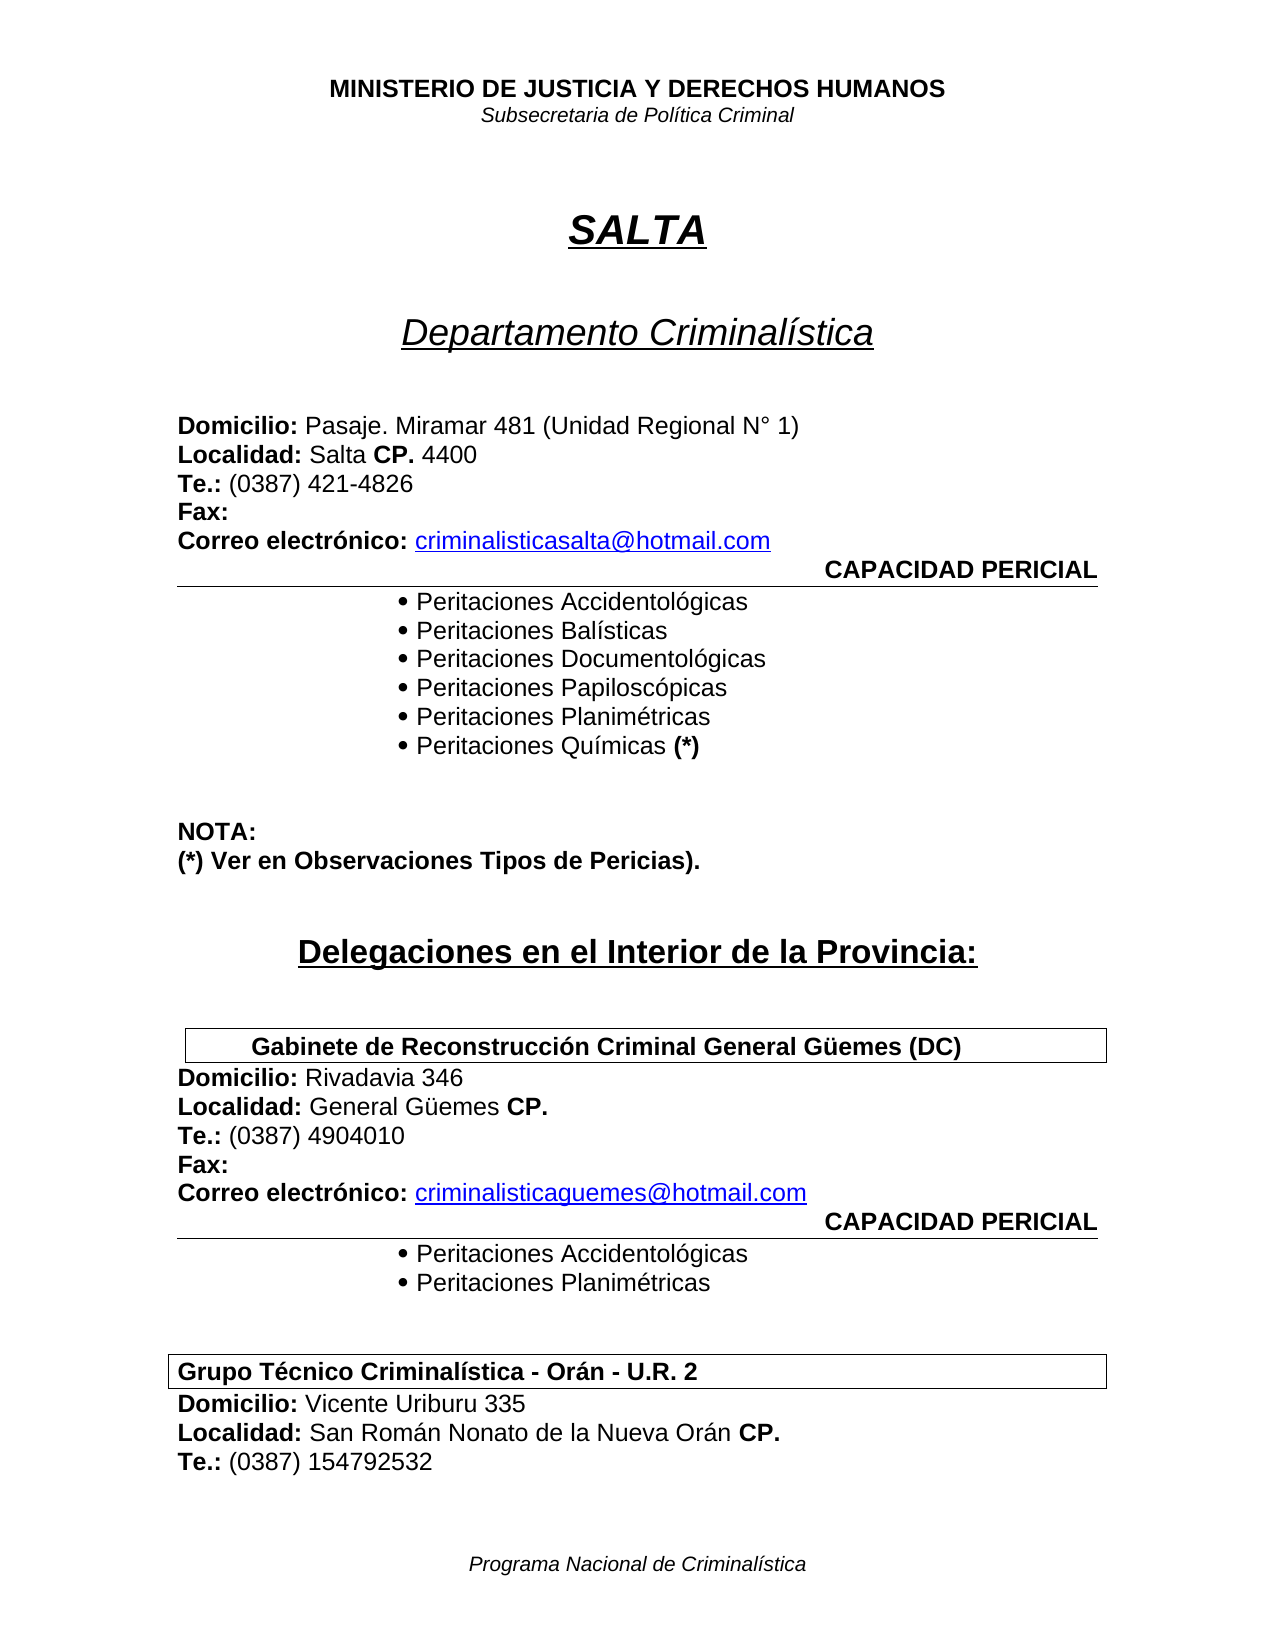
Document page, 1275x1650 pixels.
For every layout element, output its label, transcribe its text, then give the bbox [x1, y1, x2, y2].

text Fax: [177, 497, 1098, 526]
text Localidad: San Román Nonato de CP. [177, 1418, 1098, 1447]
list Peritaciones Papiloscópicas [398, 673, 1098, 702]
text SALTA [177, 205, 1098, 253]
text Te.: (0387) 154792532 [177, 1447, 1098, 1475]
text CAPACIDAD PERICIAL [177, 555, 1098, 586]
text Correo electrónico: criminalisticasalta@hotmail.com [177, 526, 1098, 555]
list Peritaciones Planimétricas [398, 1268, 1098, 1297]
list Peritaciones Accidentológicas [398, 587, 1098, 616]
text Localidad: Salta CP. 4400 [177, 440, 1098, 469]
text Gabinete de Reconstrucción Criminal General Güemes (DC) [186, 1029, 1106, 1062]
text Correo electrónico: criminalisticaguemes@hotmail.com [177, 1178, 1098, 1207]
list Peritaciones Balísticas [398, 616, 1098, 644]
list Peritaciones Documentológicas [398, 644, 1098, 673]
text Domicilio: Pasaje. Miramar 481 (Unidad Regional N° 1) [177, 411, 1098, 440]
text (*) Ver en Observaciones Tipos de Pericias). [177, 846, 1098, 875]
text Te.: (0387) 421-4826 [177, 469, 1098, 497]
text Departamento Criminalística [177, 311, 1098, 354]
text CAPACIDAD PERICIAL [177, 1207, 1098, 1238]
text Localidad: General Güemes CP. [177, 1092, 1098, 1121]
text Fax: [177, 1149, 1098, 1178]
list Peritaciones Químicas (*) [398, 731, 1098, 760]
list Peritaciones Accidentológicas [398, 1239, 1098, 1268]
text Te.: (0387) 4904010 [177, 1121, 1098, 1149]
list Peritaciones Planimétricas [398, 702, 1098, 731]
text Domicilio: Vicente Uriburu 335 [177, 1389, 1098, 1418]
text Delegaciones en el Interior de : [177, 932, 1098, 971]
text Domicilio: Rivadavia 346 [177, 1063, 1098, 1092]
text Grupo Técnico Criminalística - Orán - U.R. 2 [169, 1355, 1106, 1388]
text NOTA: [177, 817, 1098, 846]
